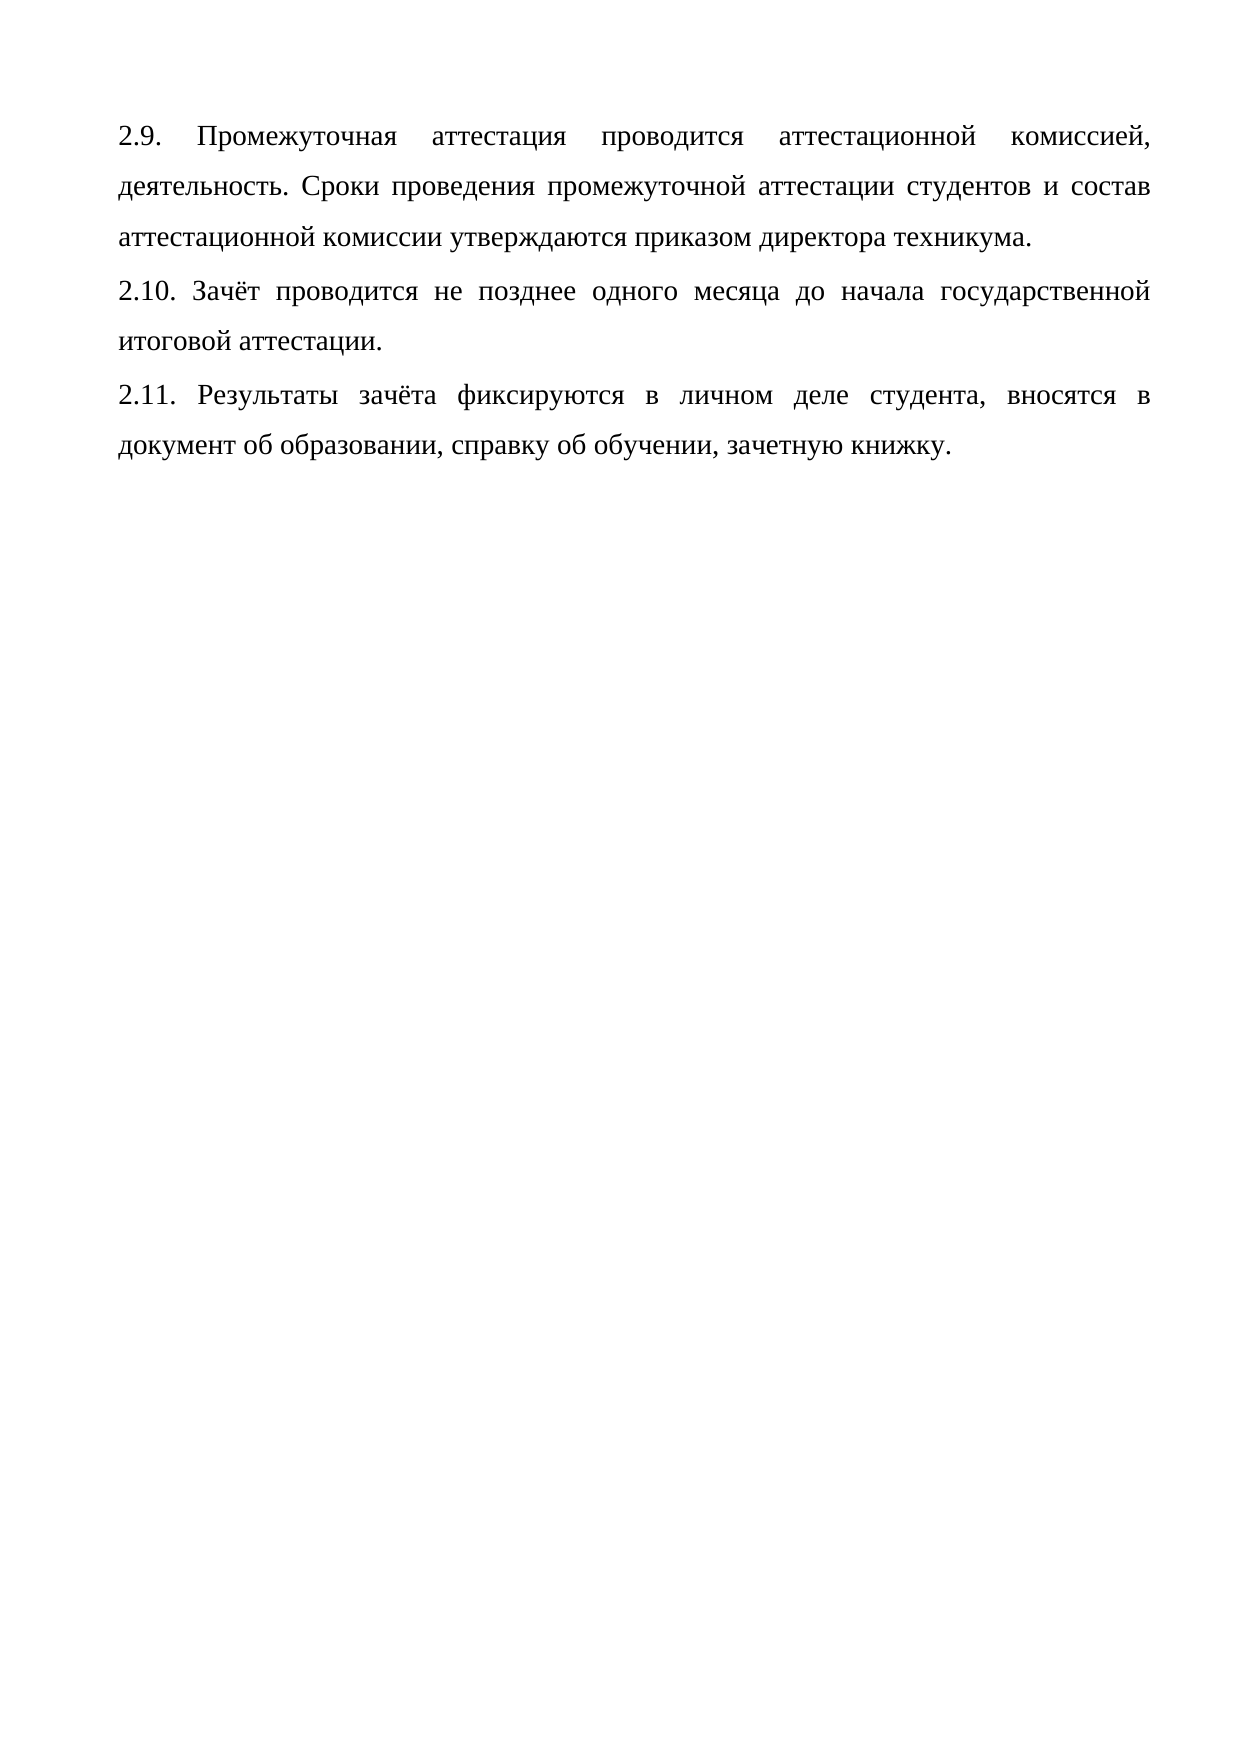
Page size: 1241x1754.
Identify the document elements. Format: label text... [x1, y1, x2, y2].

text 2.10. Зачёт проводится не позднее одного месяца до начала государственной итоговой аттестации. [118, 273, 1152, 357]
text 2.11. Результаты зачёта фиксируются в личном деле студента, вносятся в документ об образовании, справку об обучении, зачетную книжку. [118, 377, 1152, 461]
text 2.9. Промежуточная аттестация проводится аттестационной комиссией, деятельность. Сроки проведения промежуточной аттестации студентов и состав аттестационной комиссии утверждаются приказом директора техникума. [118, 118, 1152, 252]
